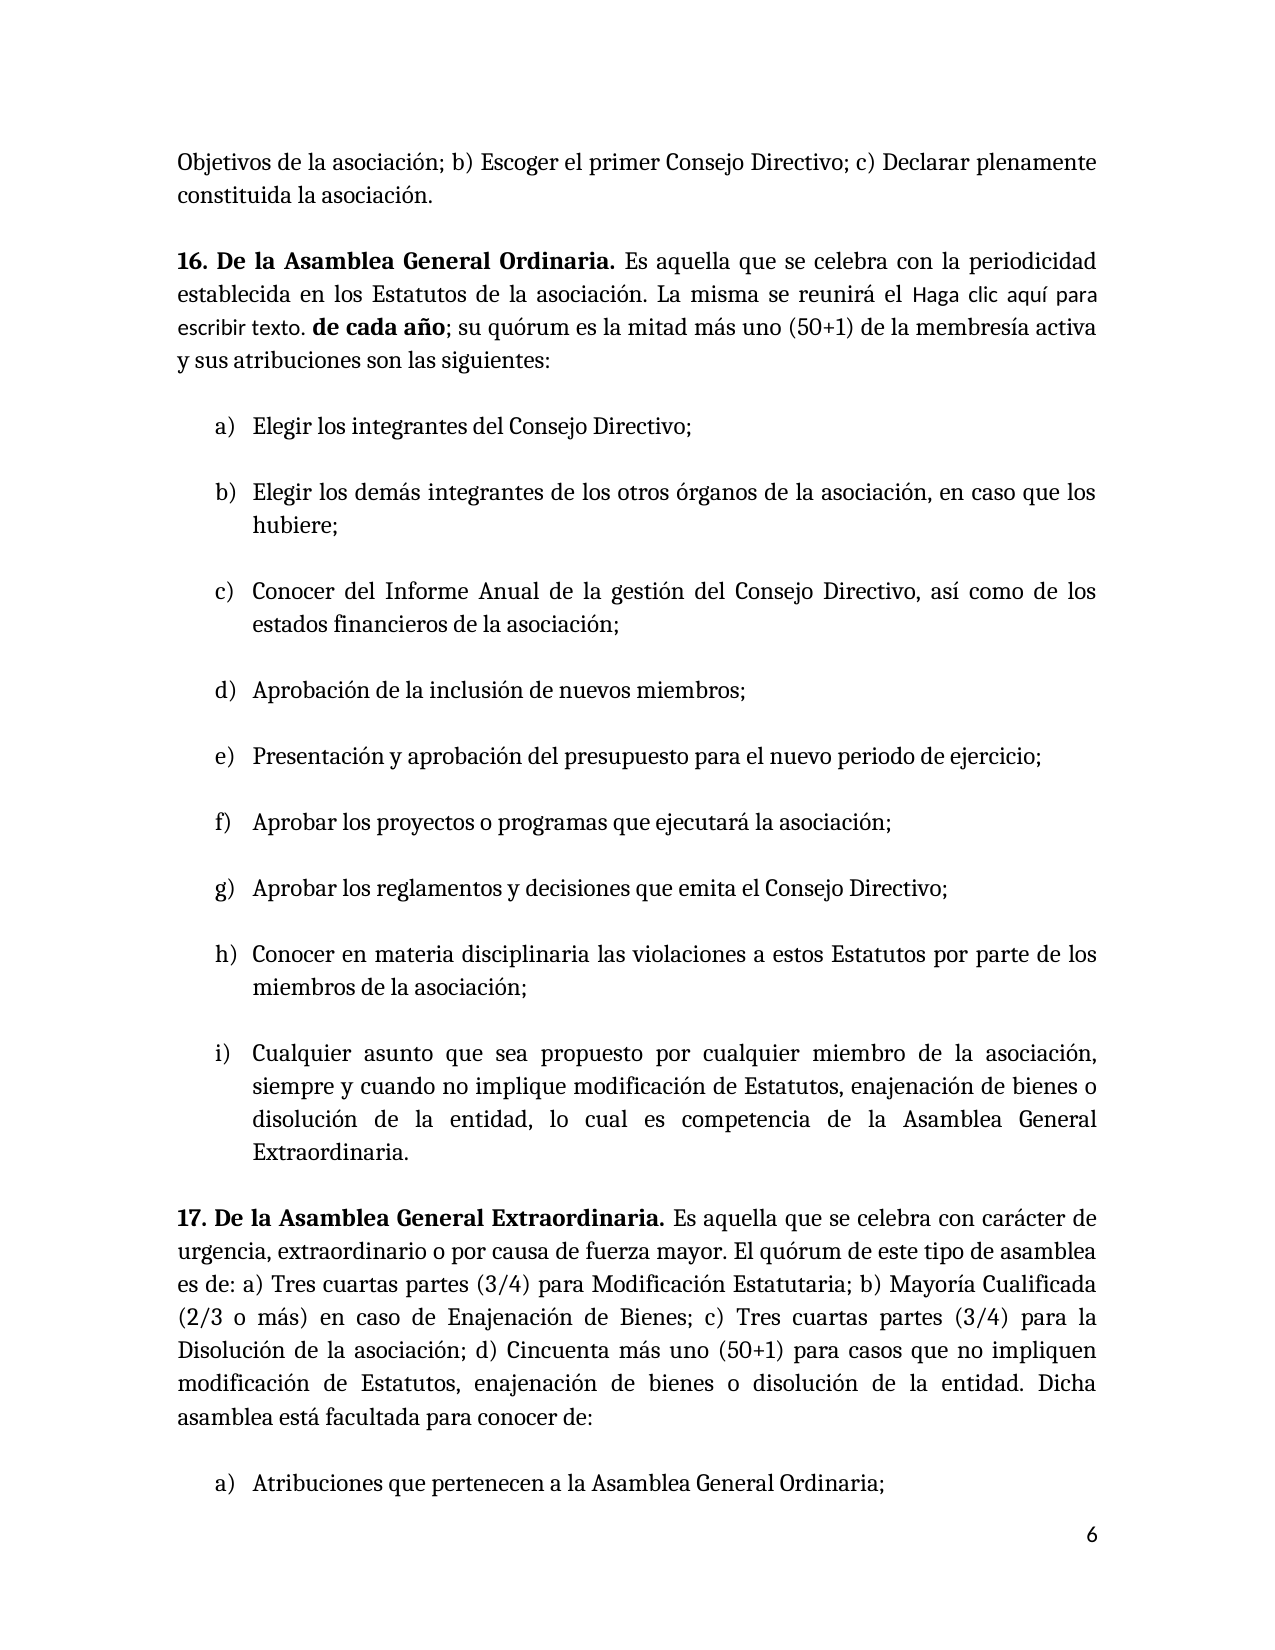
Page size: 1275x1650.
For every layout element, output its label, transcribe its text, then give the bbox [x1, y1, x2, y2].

text 17. De la Asamblea General Extraordinaria. Es aquella que se celebra con carácter de urgencia, extraordinario o por causa de fuerza mayor. El quórum de este tipo de asamblea es de: a) Tres cuartas partes (3/4) para Modificación Estatutaria; b) Mayoría Cualificada (2/3 o más) en caso de Enajenación de Bienes; c) Tres cuartas partes (3/4) para la Disolución de la asociación; d) Cincuenta más uno (50+1) para casos que no impliquen modificación de Estatutos, enajenación de bienes o disolución de la entidad. Dicha asamblea está facultada para conocer de: [177, 1204, 1098, 1431]
list Elegir los demás integrantes de los otros órganos de la asociación, en caso que los hubiere; [215, 478, 1098, 539]
list Aprobación de la inclusión de nuevos miembros; [215, 676, 1098, 705]
list Conocer del Informe Anual de la gestión del Consejo Directivo, así como de los estados financieros de la asociación; [215, 577, 1098, 639]
list Cualquier asunto que sea propuesto por cualquier miembro de la asociación, siempre y cuando no implique modificación de Estatutos, enajenación de bienes o disolución de la entidad, lo cual es competencia de la Asamblea General Extraordinaria. [215, 1039, 1098, 1167]
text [177, 148, 1098, 209]
list Aprobar los reglamentos y decisiones que emita el Consejo Directivo; [215, 874, 1098, 903]
text 16. De la Asamblea General Ordinaria. Es aquella que se celebra con la periodicidad establecida en los Estatutos de la asociación. La misma se reunirá el de cada año; su quórum es la mitad más uno (50+1) de la membresía activa y sus atribuciones son las siguientes: [177, 247, 1098, 374]
list Atribuciones que pertenecen a la Asamblea General Ordinaria; [215, 1468, 1098, 1497]
list Elegir los integrantes del Consejo Directivo; [215, 412, 1098, 441]
list Conocer en materia disciplinaria las violaciones a estos Estatutos por parte de los miembros de la asociación; [215, 940, 1098, 1002]
list Aprobar los proyectos o programas que ejecutará la asociación; [215, 808, 1098, 837]
list Presentación y aprobación del presupuesto para el nuevo periodo de ejercicio; [215, 742, 1098, 771]
